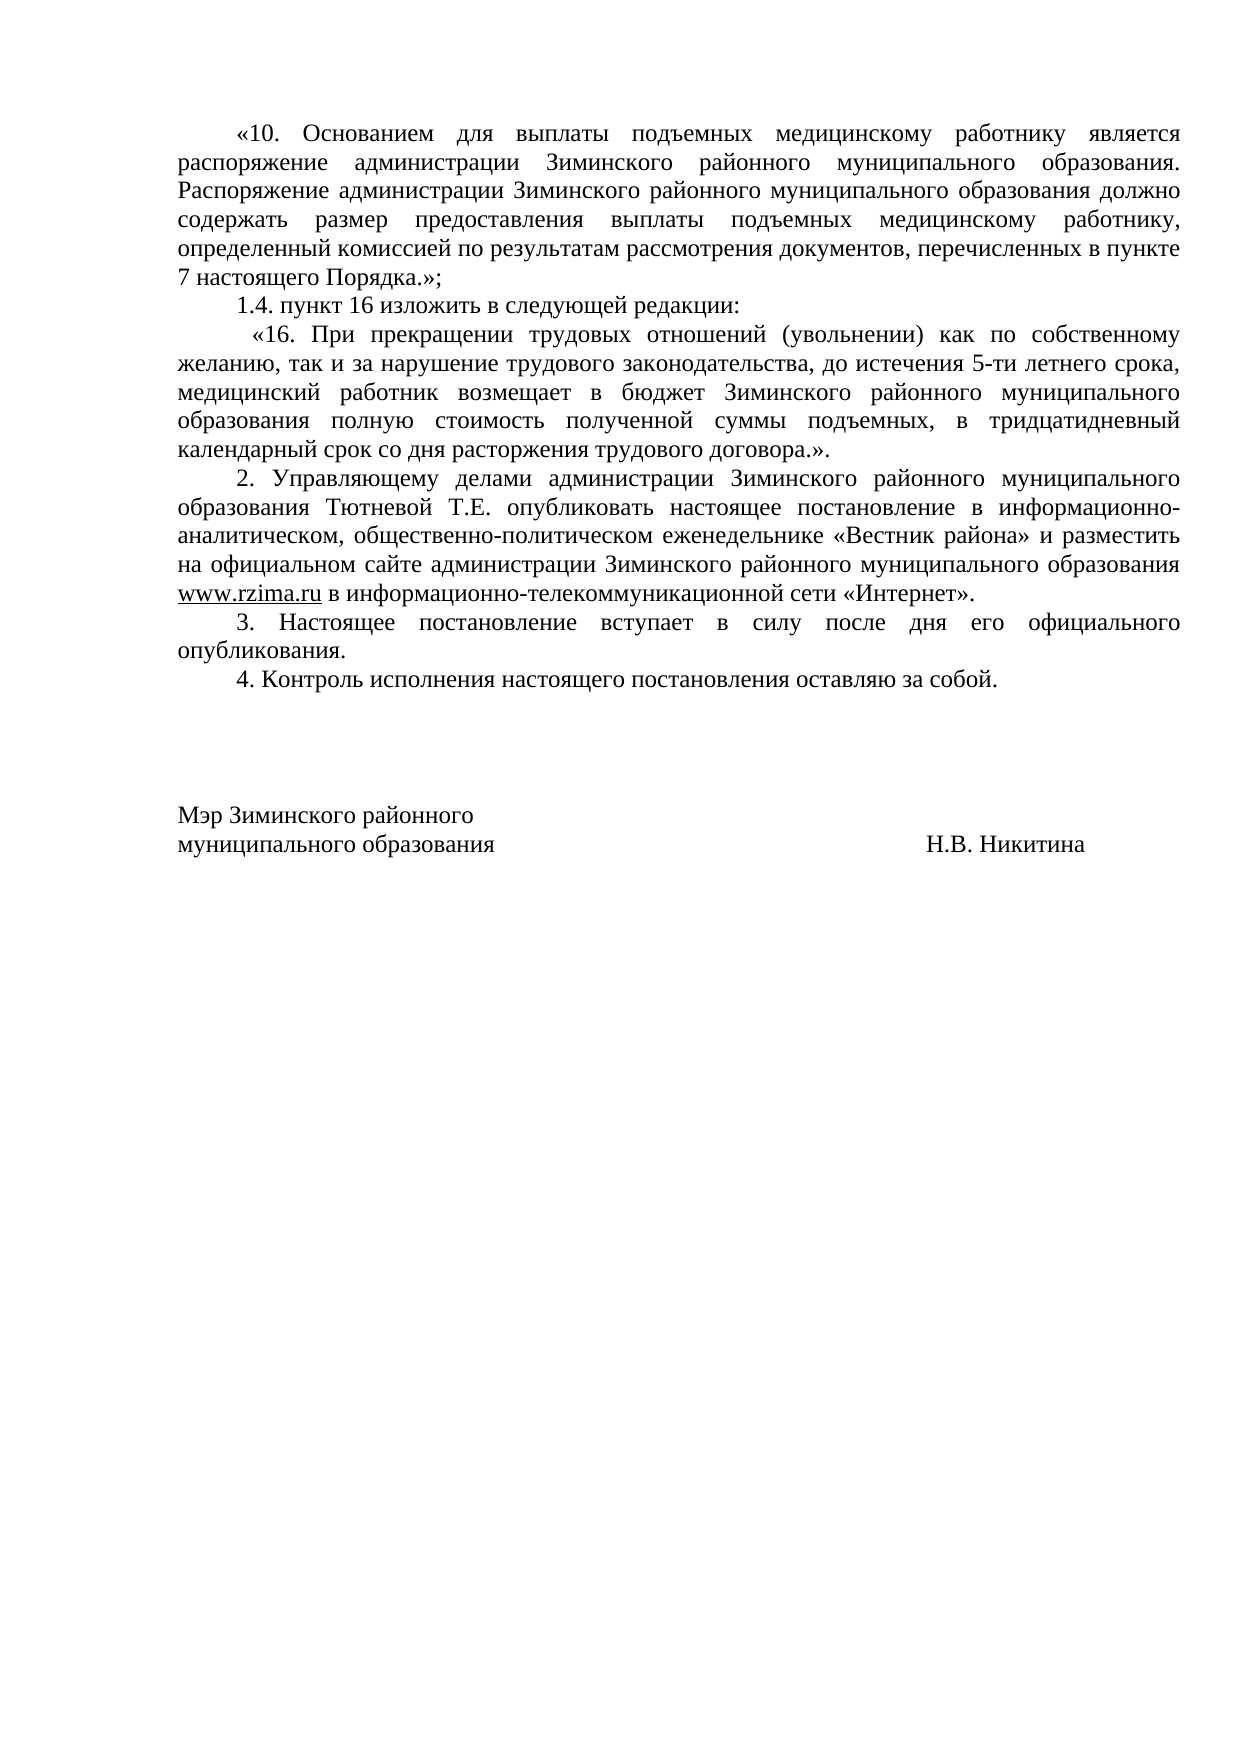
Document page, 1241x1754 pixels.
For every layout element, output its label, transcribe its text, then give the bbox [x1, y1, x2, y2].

text Мэр Зиминского районного [177, 800, 1181, 829]
text муниципального образования Н.В. Никитина [177, 829, 1181, 857]
list 1.4. пункт 16 изложить в следующей редакции: [177, 291, 1181, 319]
list 3. Настоящее постановление вступает в силу после дня его официального опубликования. [177, 607, 1181, 664]
list 4. Контроль исполнения настоящего постановления оставляю за собой. [177, 664, 1181, 693]
list 2. Управляющему делами администрации Зиминского районного муниципального образования Тютневой Т.Е. опубликовать настоящее постановление в информационно-аналитическом, общественно-политическом еженедельнике «Вестник района» и разместить на официальном сайте администрации Зиминского районного муниципального образования www.rzima.ru в информационно-телекоммуникационной сети «Интернет». [177, 463, 1181, 607]
list «16. При прекращении трудовых отношений (увольнении) как по собственному желанию, так и за нарушение трудового законодательства, до истечения 5-ти летнего срока, медицинский работник возмещает в бюджет Зиминского районного муниципального образования полную стоимость полученной суммы подъемных, в тридцатидневный календарный срок со дня расторжения трудового договора.». [177, 319, 1181, 463]
list «10. Основанием для выплаты подъемных медицинскому работнику является распоряжение администрации Зиминского районного муниципального образования. Распоряжение администрации Зиминского районного муниципального образования должно содержать размер предоставления выплаты подъемных медицинскому работнику, определенный комиссией по результатам рассмотрения документов, перечисленных в пункте 7 настоящего Порядка.»; [177, 118, 1181, 291]
